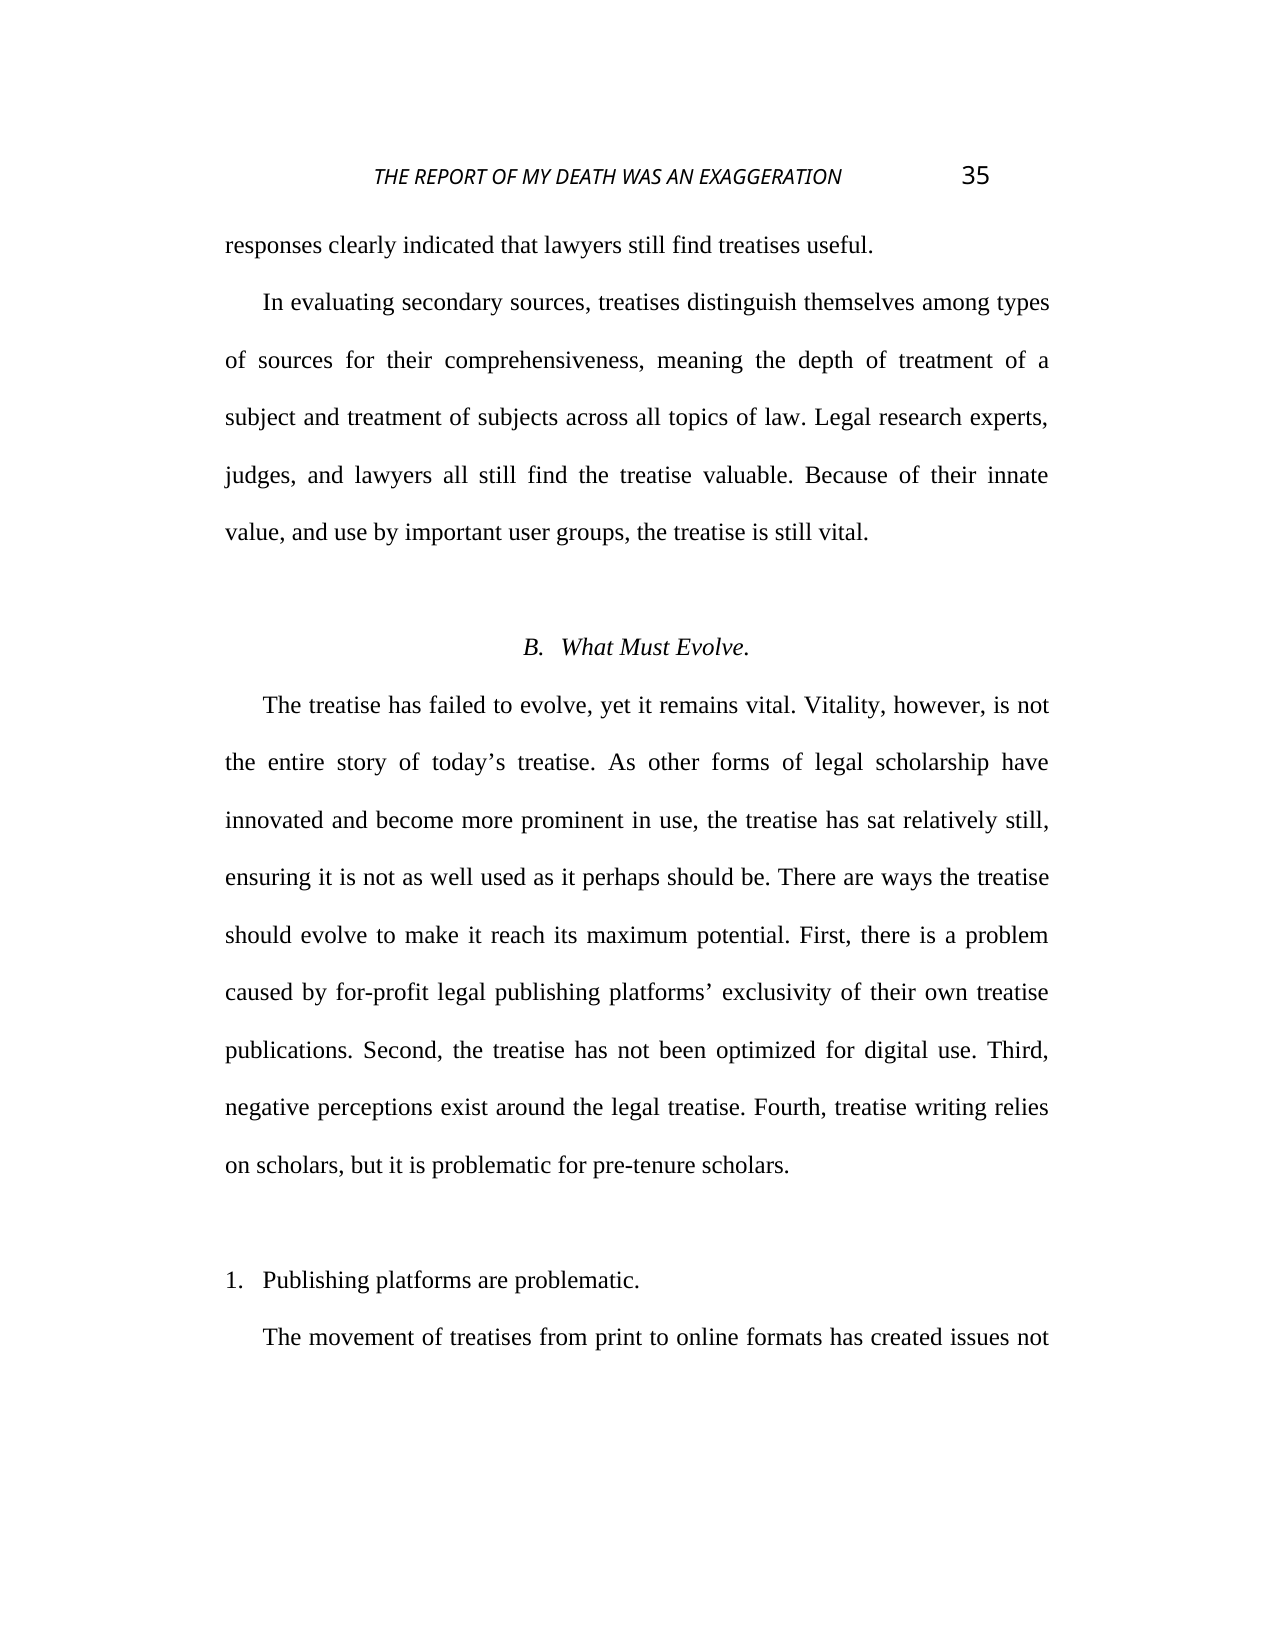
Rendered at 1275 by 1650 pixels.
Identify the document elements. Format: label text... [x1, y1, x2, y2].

subtitle Publishing platforms are problematic. [225, 1265, 1050, 1294]
text The treatise has failed to evolve, yet it remains vital. Vitality, however, is not the entire story of today’s treatise. As other forms of legal scholarship have innovated and become more prominent in use, the treatise has sat relatively still, ensuring it is not as well used as it perhaps should be. There are ways the treatise should evolve to make it reach its maximum potential. First, there is a problem caused by for-profit legal publishing platforms’ exclusivity of their own treatise publications. Second, the treatise has not been optimized for digital use. Third, negative perceptions exist around the legal treatise. Fourth, treatise writing relies on scholars, but it is problematic for pre-tenure scholars. [225, 690, 1050, 1179]
subtitle What Must Evolve. [225, 632, 1050, 661]
text In evaluating secondary sources, treatises distinguish themselves among types of sources for their comprehensiveness, meaning the depth of treatment of a subject and treatment of subjects across all topics of law. Legal research experts, judges, and lawyers all still find the treatise valuable. Because of their innate value, and use by important user groups, the treatise is still vital. [225, 287, 1050, 546]
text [225, 1322, 1050, 1351]
text Treatises are also valued by attorneys. In an annual American Bar Association (ABA) survey, approximately 91% of practicing lawyers surveyed reported using treatises (whether online or in another format). This high number of positive responses clearly indicated that lawyers still find treatises useful. [225, 230, 1050, 259]
